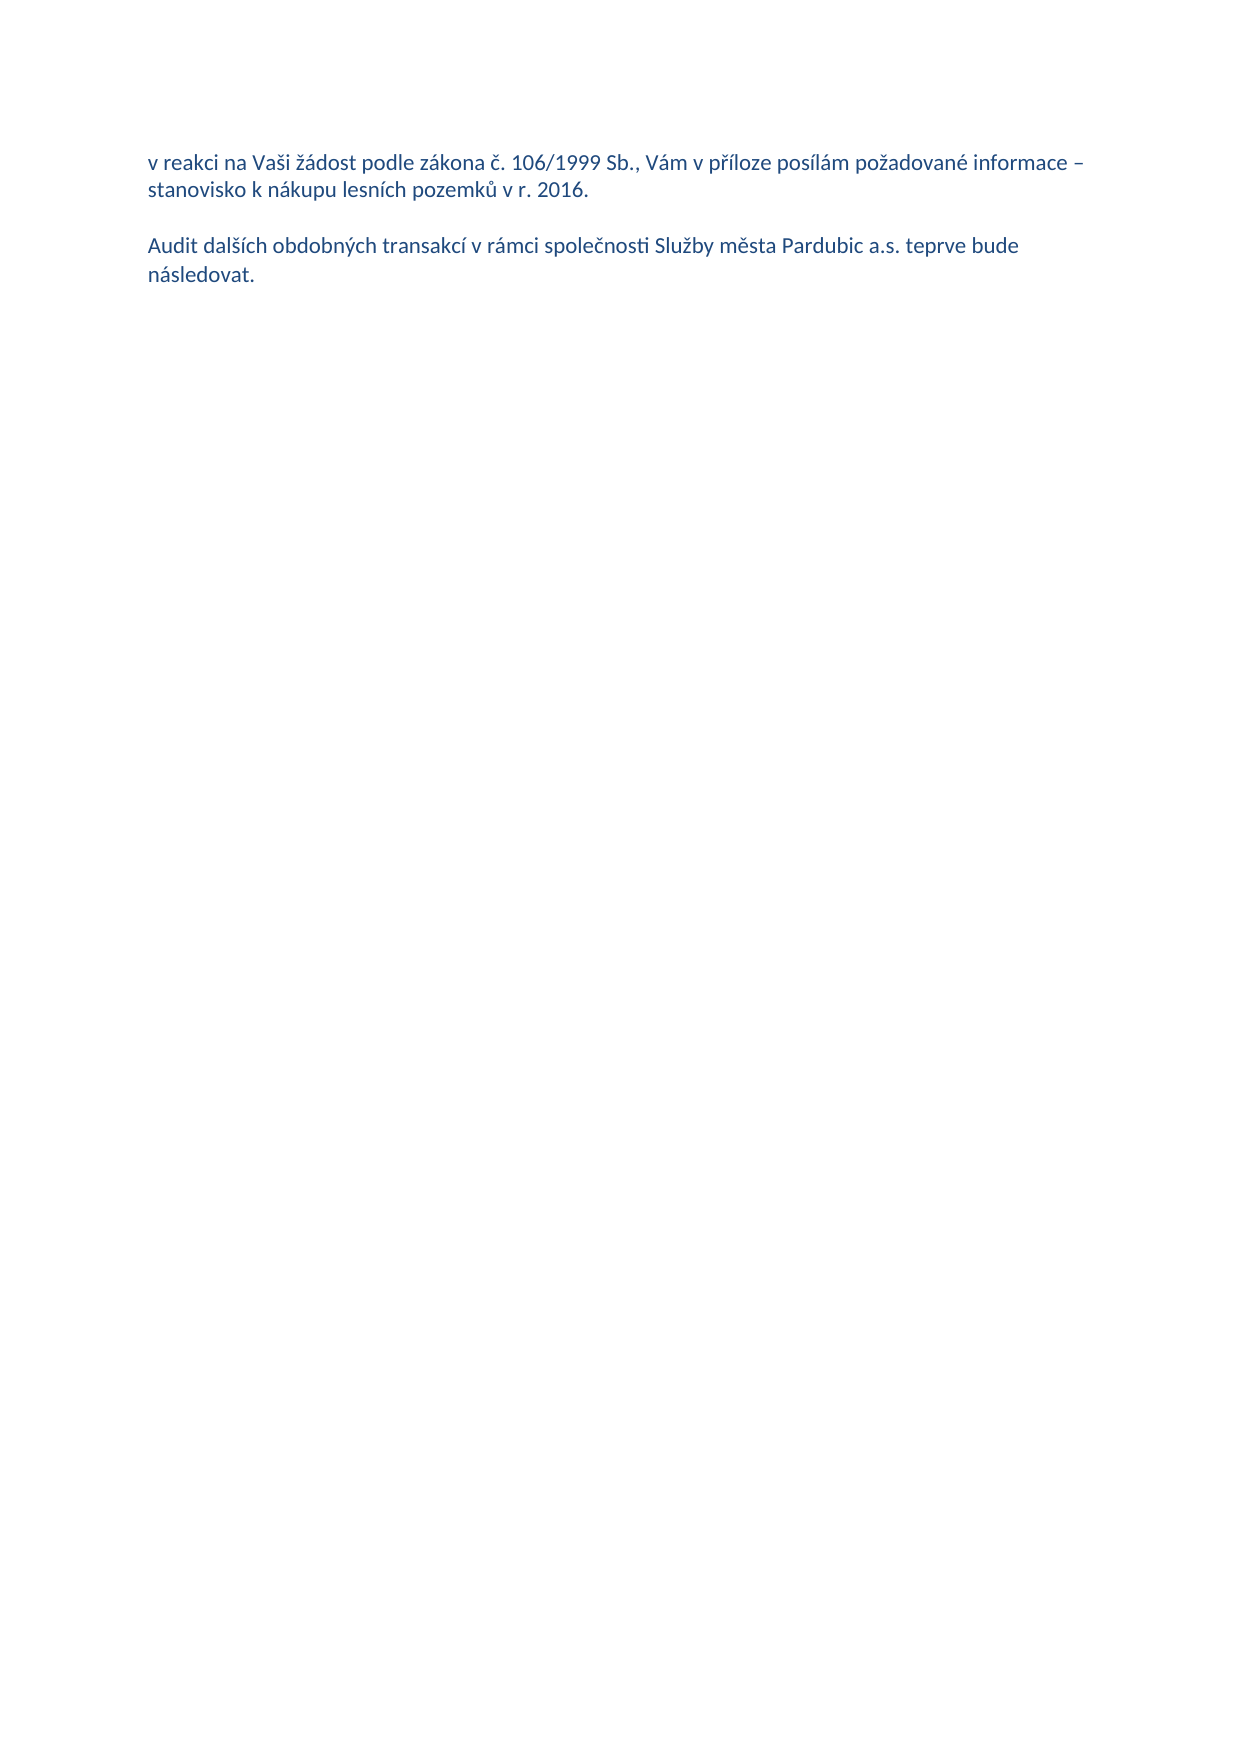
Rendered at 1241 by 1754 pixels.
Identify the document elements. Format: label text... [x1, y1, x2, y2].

text Audit dalších obdobných transakcí v rámci společnosti Služby města Pardubic a.s. teprve bude následovat. [148, 232, 1093, 288]
text v reakci na Vaši žádost podle zákona č. 106/1999 Sb., Vám v příloze posílám požadované informace – stanovisko k nákupu lesních pozemků v r. 2016. [148, 148, 1093, 204]
